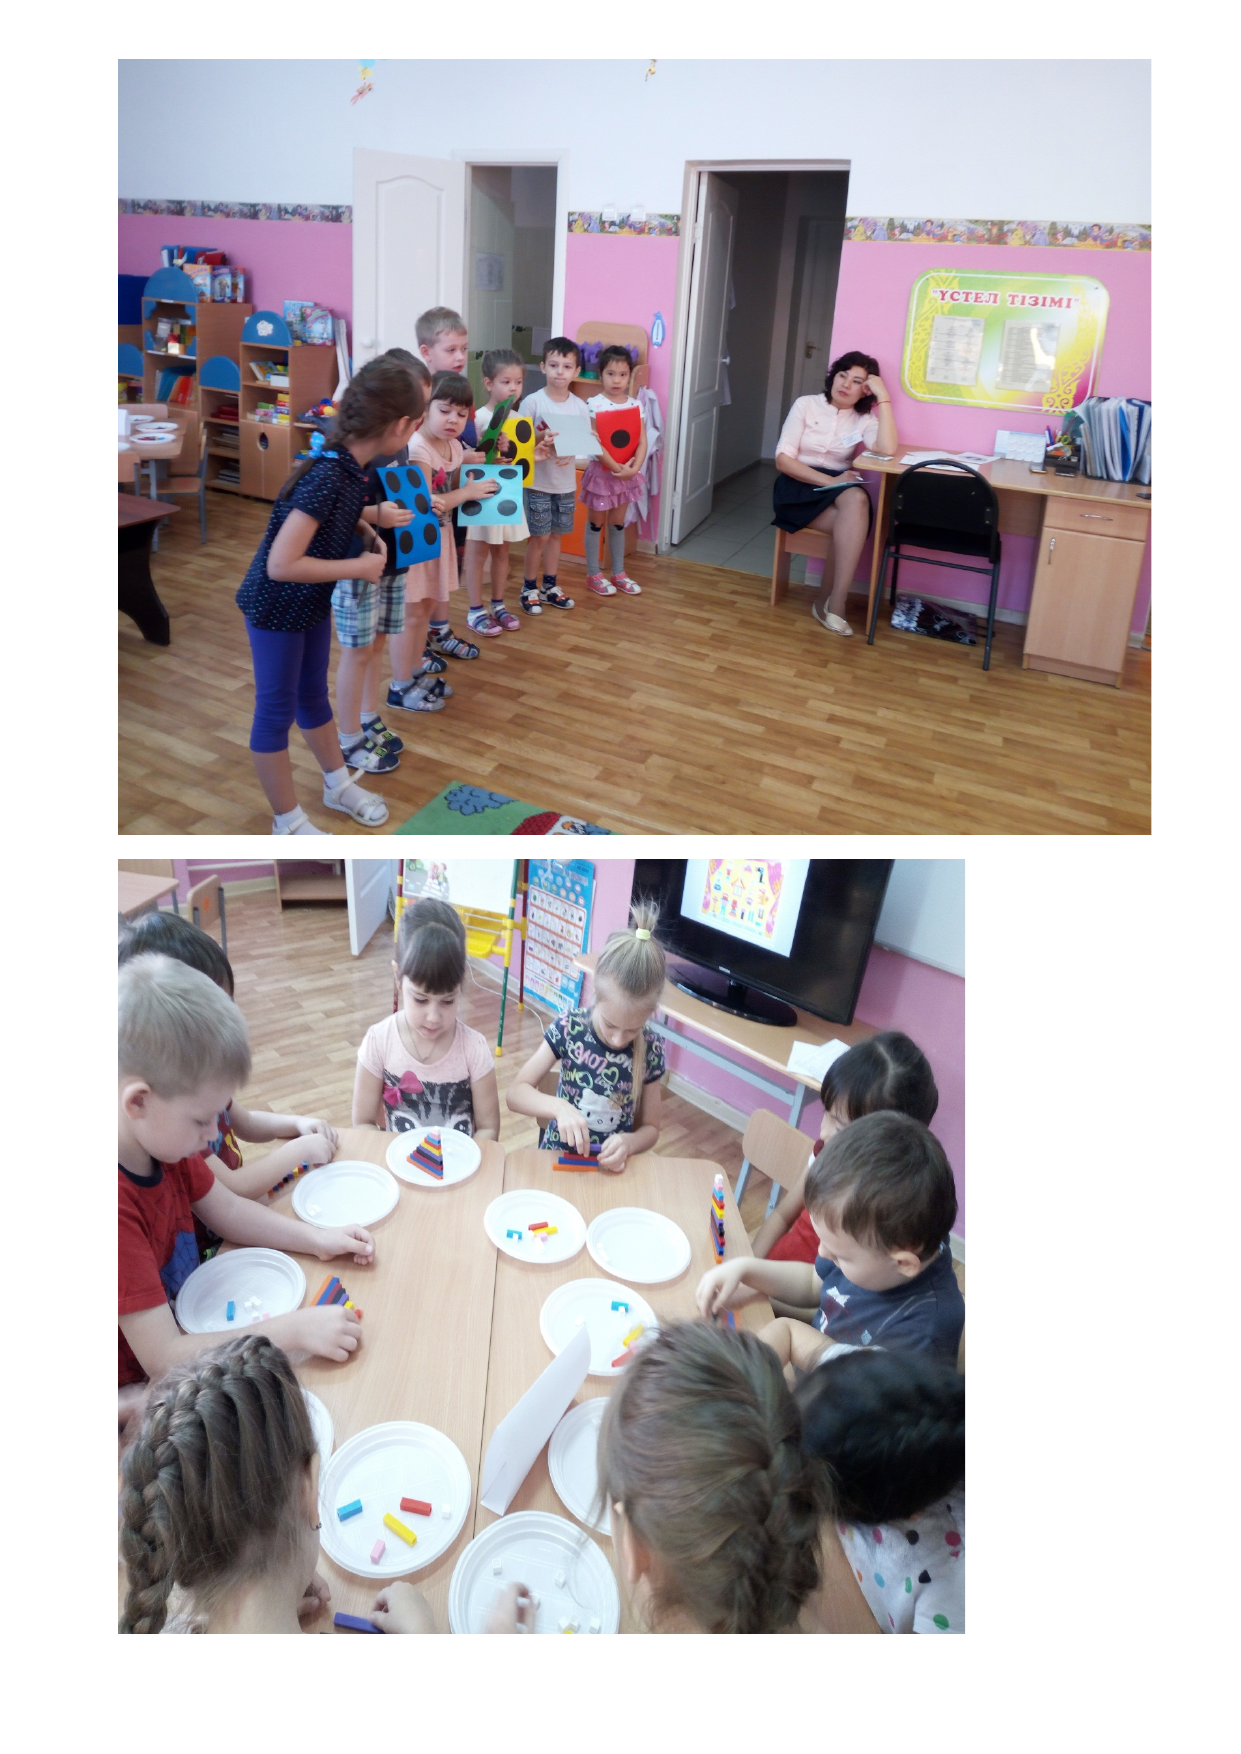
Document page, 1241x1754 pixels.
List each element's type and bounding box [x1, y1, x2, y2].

picture [118, 59, 1152, 835]
picture [118, 859, 965, 1634]
